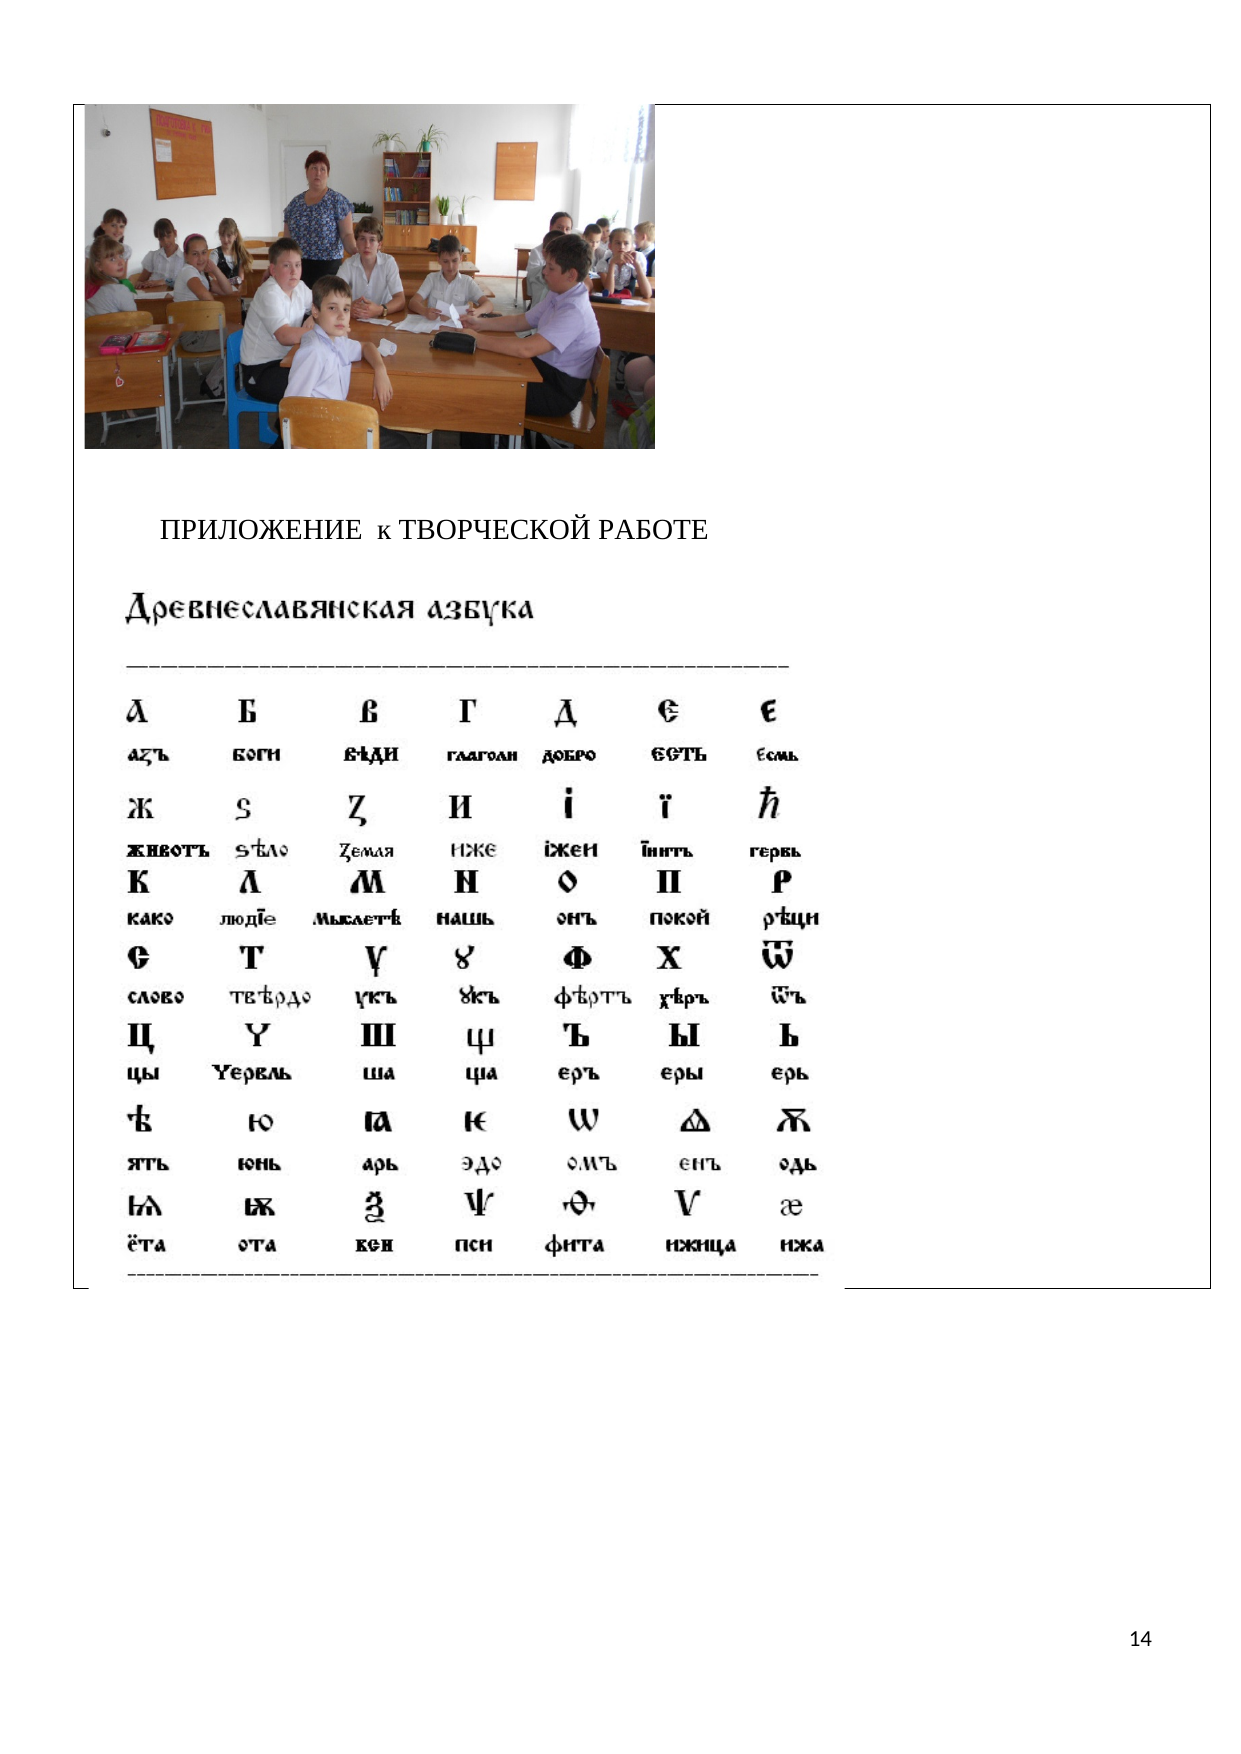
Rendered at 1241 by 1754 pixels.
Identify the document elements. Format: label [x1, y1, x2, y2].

picture [88, 589, 845, 1289]
picture [84, 104, 655, 449]
table_cell [74, 105, 1210, 1288]
